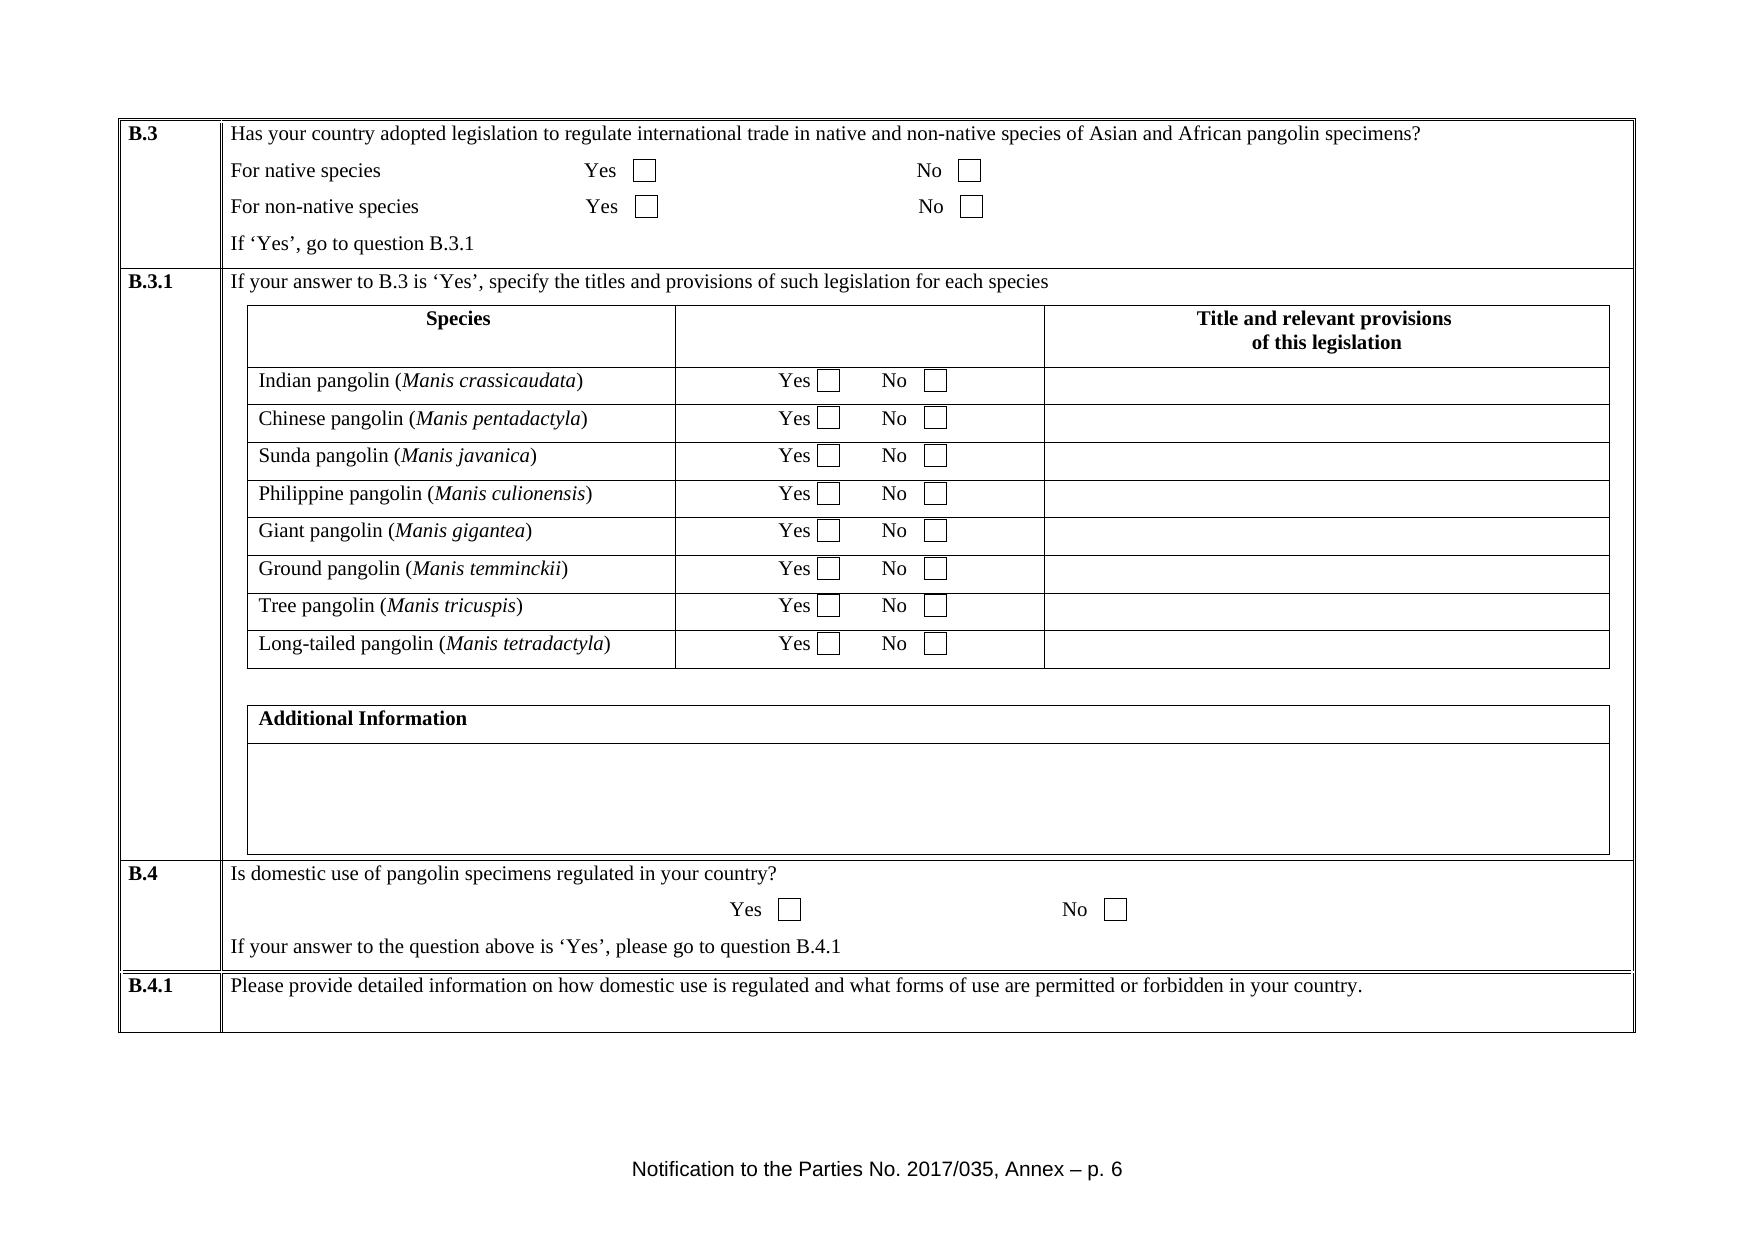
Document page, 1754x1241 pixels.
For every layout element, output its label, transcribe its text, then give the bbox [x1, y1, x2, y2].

table_cell B.4 [121, 861, 220, 970]
table_header Has your country adopted legislation to regulate international trade in native and non-native species of Asian and African pangolin specimens? For native species Yes No For non-native species Yes No If ‘Yes’, go to question B.3.1 [221, 121, 1633, 267]
table_cell B.3.1 [121, 269, 220, 859]
table_cell If your answer to B.3 is ‘Yes’, specify the titles and provisions of such legislation for each species [223, 269, 1633, 859]
table_cell B.4.1 [119, 970, 221, 1032]
table_header B.3 [121, 121, 221, 267]
table_cell Please provide detailed information on how domestic use is regulated and what forms of use are permitted or forbidden in your country. [221, 970, 1635, 1032]
table_cell Is domestic use of pangolin specimens regulated in your country? Yes No If your answer to the question above is ‘Yes’, please go to question B.4.1 [223, 861, 1633, 970]
